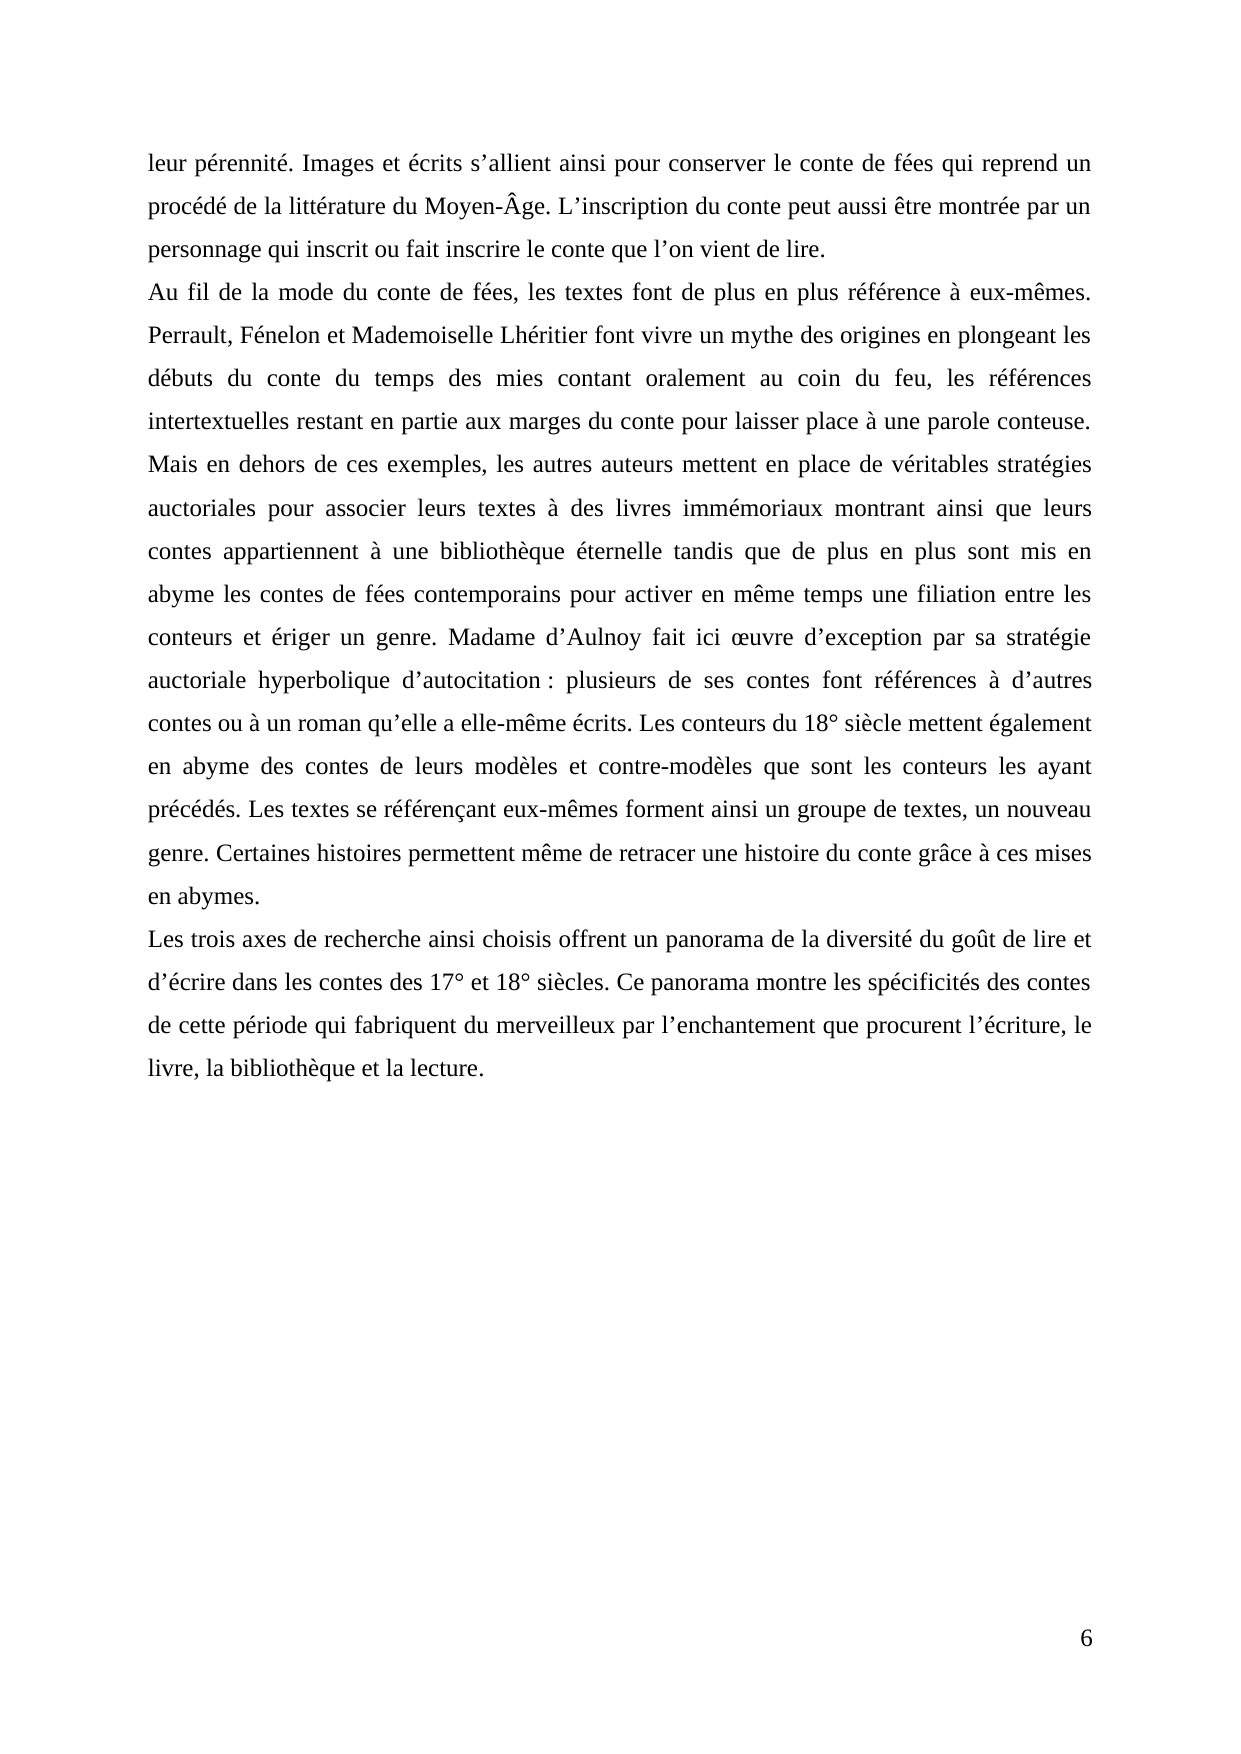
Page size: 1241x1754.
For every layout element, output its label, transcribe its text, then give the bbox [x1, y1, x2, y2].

text Les trois axes de recherche ainsi choisis offrent un panorama de la diversité du goût de lire et d’écrire dans les contes des 17° et 18° siècles. Ce panorama montre les spécificités des contes de cette période qui fabriquent du merveilleux par l’enchantement que procurent l’écriture, le livre, la bibliothèque et la lecture. [148, 924, 1093, 1082]
text Au fil de la mode du conte de fées, les textes font de plus en plus référence à eux-mêmes. Perrault, Fénelon et Mademoiselle Lhéritier font vivre un mythe des origines en plongeant les débuts du conte du temps des mies contant oralement au coin du feu, les références intertextuelles restant en partie aux marges du conte pour laisser place à une parole conteuse. Mais en dehors de ces exemples, les autres auteurs mettent en place de véritables stratégies auctoriales pour associer leurs textes à des livres immémoriaux montrant ainsi que leurs contes appartiennent à une bibliothèque éternelle tandis que de plus en plus sont mis en abyme les contes de fées contemporains pour activer en même temps une filiation entre les conteurs et ériger un genre. Madame d’Aulnoy fait ici œuvre d’exception par sa stratégie auctoriale hyperbolique d’autocitation : plusieurs de ses contes font références à d’autres contes ou à un roman qu’elle a elle-même écrits. Les conteurs du 18° siècle mettent également en abyme des contes de leurs modèles et contre-modèles que sont les conteurs les ayant précédés. Les textes se référençant eux-mêmes forment ainsi un groupe de textes, un nouveau genre. Certaines histoires permettent même de retracer une histoire du conte grâce à ces mises en abymes. [148, 277, 1093, 909]
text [148, 148, 1093, 263]
